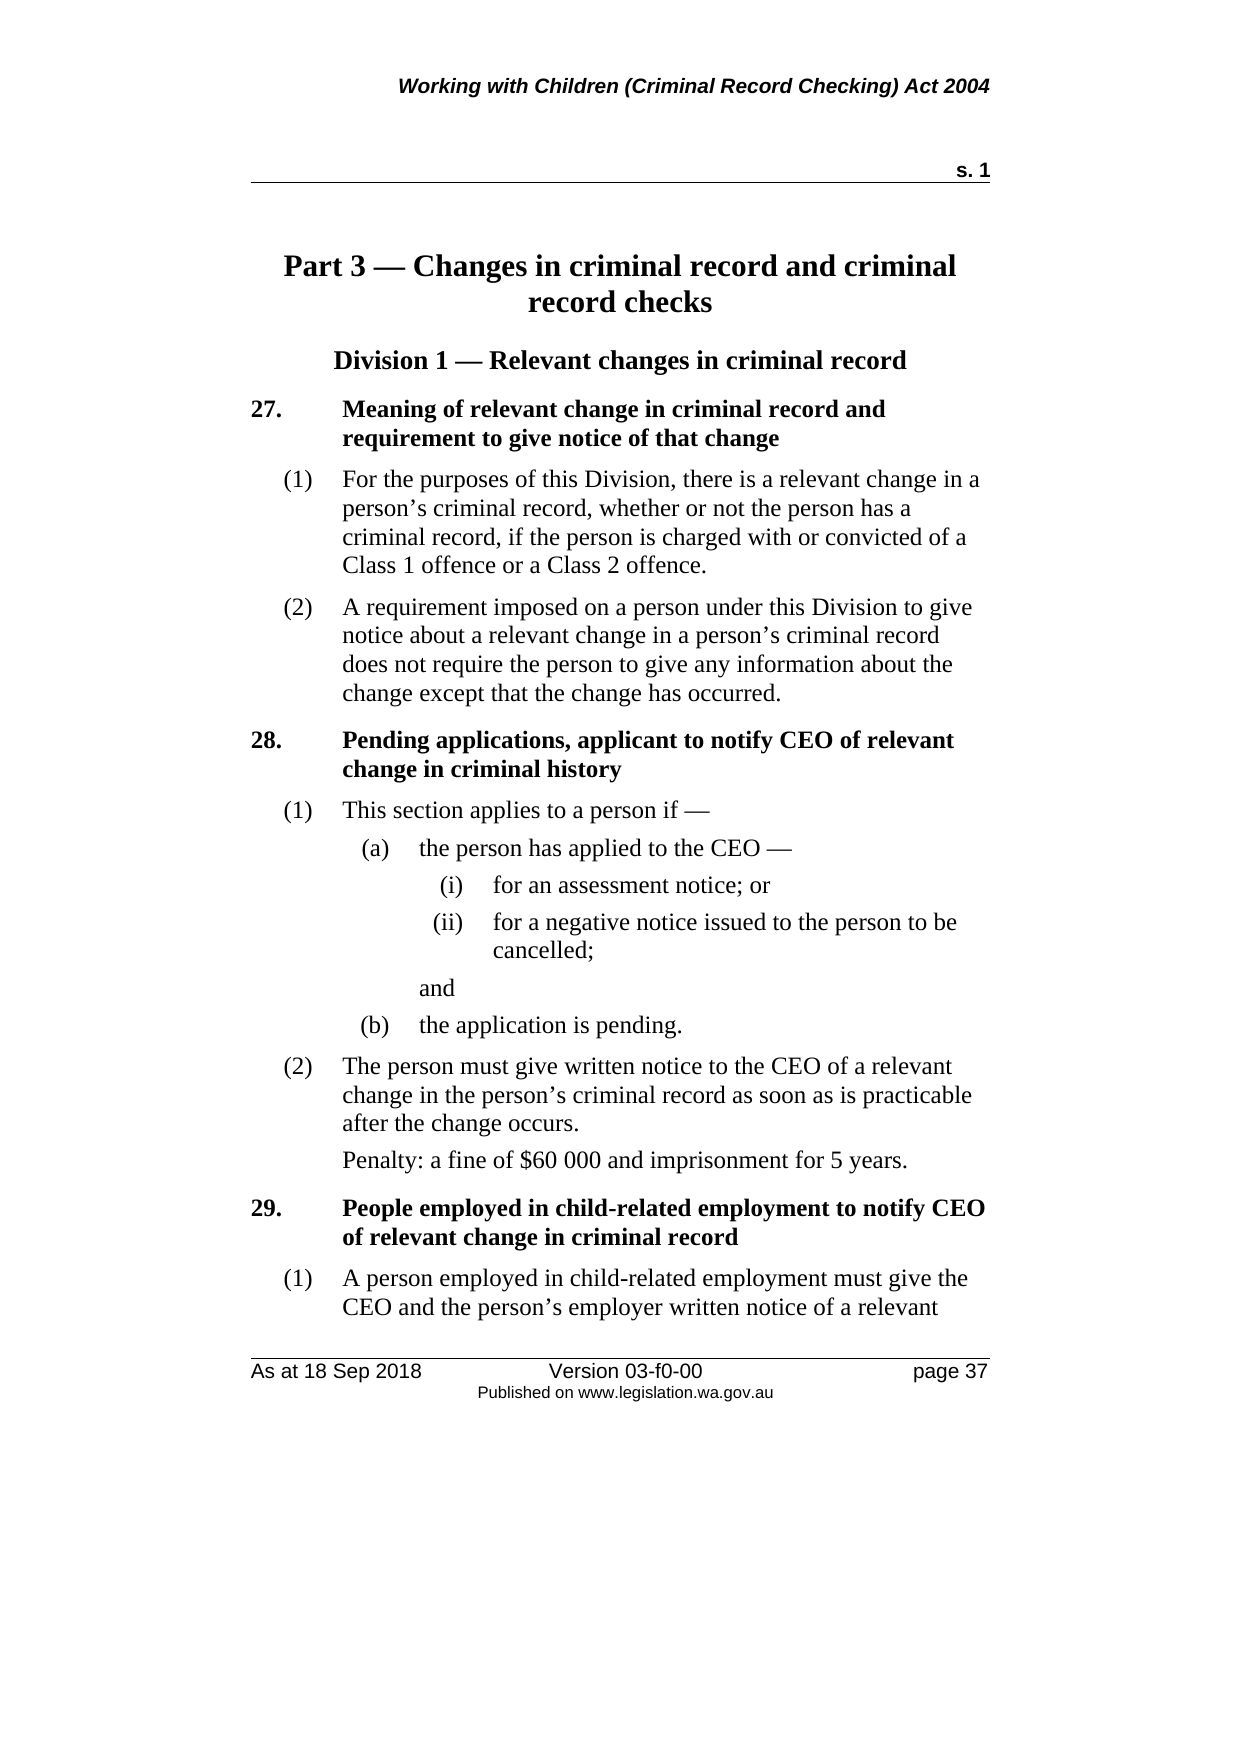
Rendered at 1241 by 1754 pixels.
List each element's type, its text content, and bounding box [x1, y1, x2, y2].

text (a) the person has applied to the CEO — [251, 833, 990, 861]
subtitle 29. People employed in child-related employment to notify CEO of relevant change in criminal record [251, 1193, 990, 1251]
text (2) The person must give written notice to the CEO of a relevant change in the person’s criminal record as soon as is practicable after the change occurs. [251, 1051, 990, 1137]
text (i) for an assessment notice; or [251, 870, 990, 898]
text (1) This section applies to a person if — [251, 796, 990, 824]
text (b) the application is pending. [251, 1010, 990, 1038]
text (ii) for a negative notice issued to the person to be cancelled; [251, 907, 990, 964]
text (1) For the purposes of this Division, there is a relevant change in a person’s criminal record, whether or not the person has a criminal record, if the person is charged with or convicted of a Class 1 offence or a Class 2 offence. [251, 464, 990, 579]
subtitle Division 1 — Relevant changes in criminal record [251, 344, 990, 376]
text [251, 1263, 990, 1321]
text Penalty: a fine of $60 000 and imprisonment for 5 years. [251, 1146, 990, 1174]
text and [251, 973, 990, 1001]
subtitle 28. Pending applications, applicant to notify CEO of relevant change in criminal history [251, 726, 990, 783]
subtitle Part 3 — Changes in criminal record and criminal record checks [251, 247, 990, 319]
subtitle 27. Meaning of relevant change in criminal record and requirement to give notice of that change [251, 394, 990, 452]
text (2) A requirement imposed on a person under this Division to give notice about a relevant change in a person’s criminal record does not require the person to give any information about the change except that the change has occurred. [251, 592, 990, 707]
